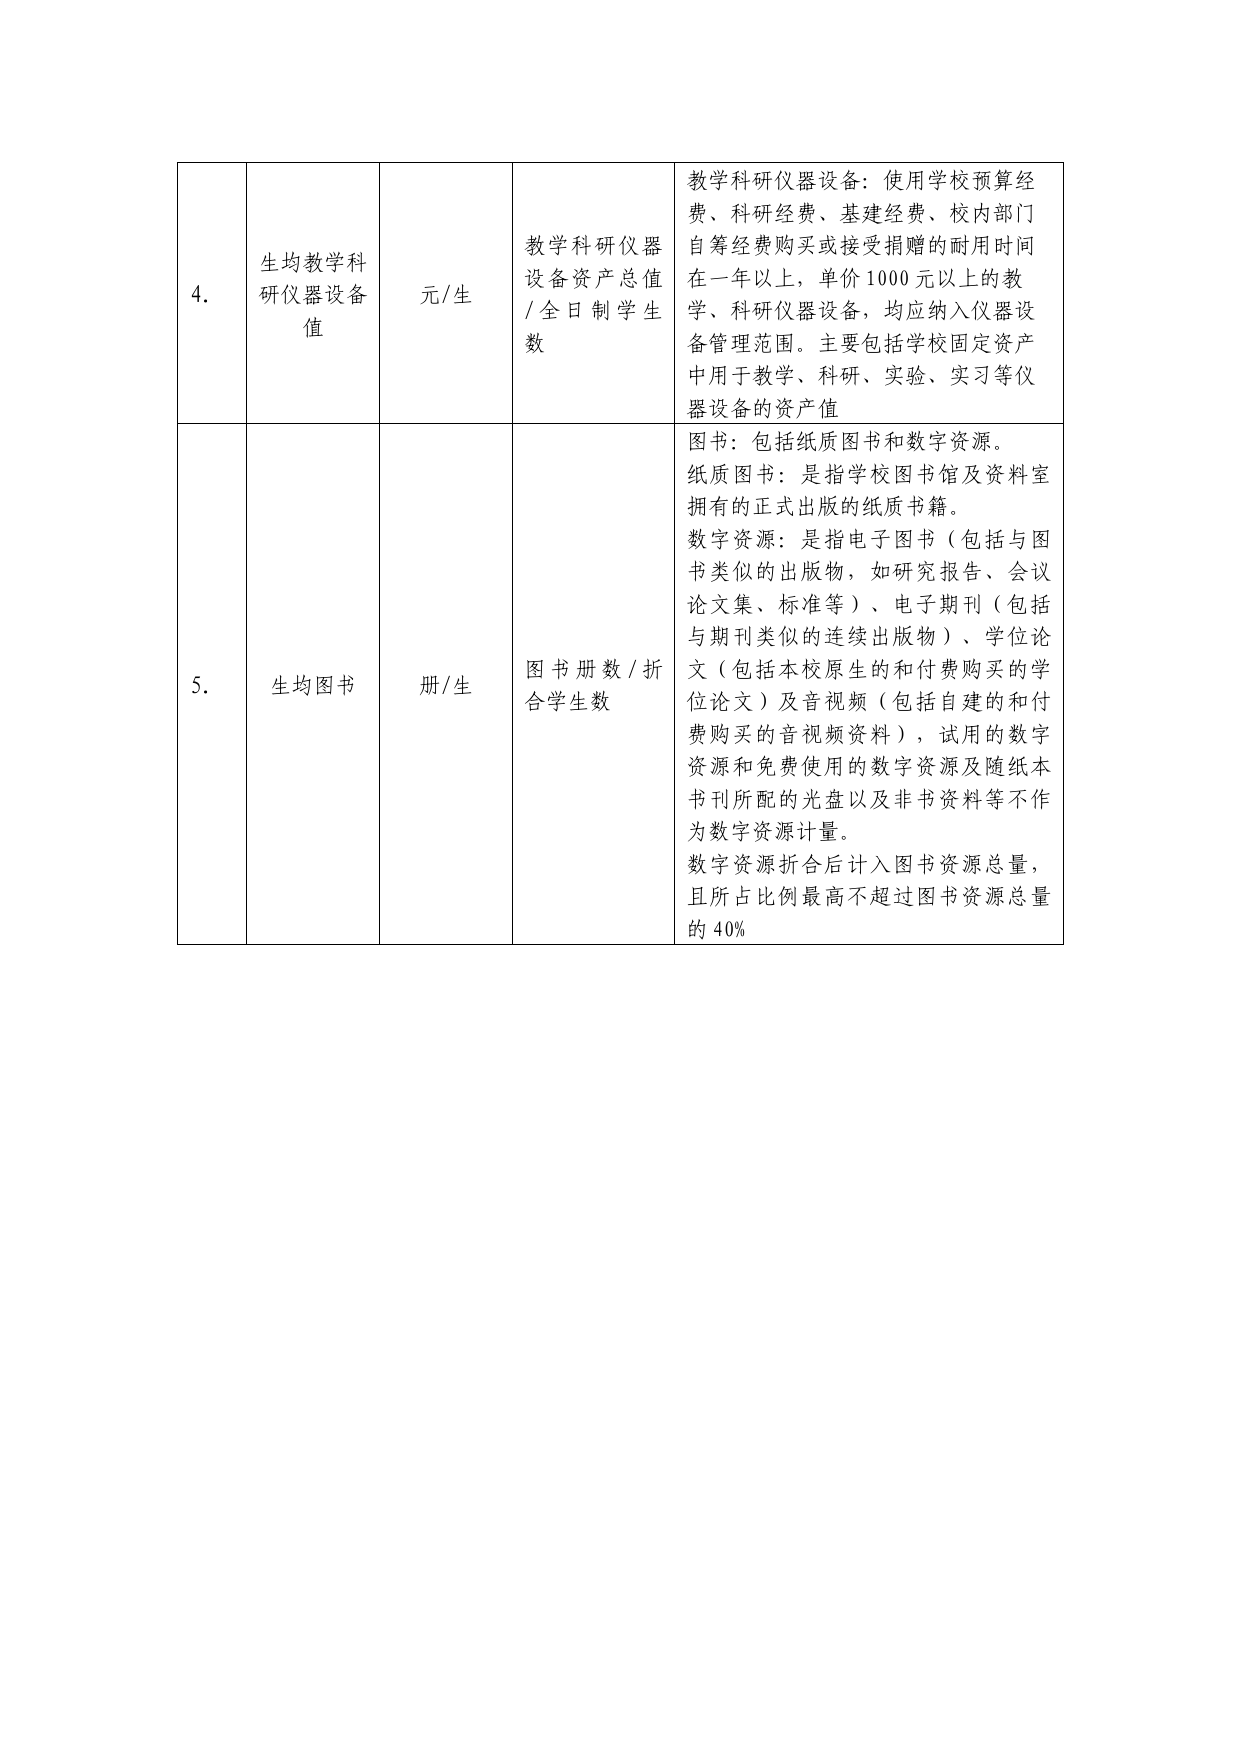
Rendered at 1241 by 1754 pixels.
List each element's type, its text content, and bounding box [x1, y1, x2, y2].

table_cell 元/生 [380, 163, 512, 423]
table_cell 图书册数/折合学生数 [513, 424, 674, 944]
table_cell 生均教学科研仪器设备值 [247, 163, 379, 423]
table_cell 教学科研仪器设备：使用学校预算经费、科研经费、基建经费、校内部门自筹经费购买或接受捐赠的耐用时间在一年以上，单价1000元以上的教学、科研仪器设备，均应纳入仪器设备管理范围。主要包括学校固定资产中用于教学、科研、实验、实习等仪器设备的资产值 [675, 163, 1063, 423]
table_cell [178, 424, 246, 944]
table_cell 册/生 [380, 424, 512, 944]
table_cell [178, 163, 246, 423]
table_cell 生均图书 [247, 424, 379, 944]
table_cell 教学科研仪器设备资产总值/全日制学生数 [513, 163, 674, 423]
table_cell 图书：包括纸质图书和数字资源。 纸质图书：是指学校图书馆及资料室拥有的正式出版的纸质书籍。 数字资源：是指电子图书（包括与图书类似的出版物，如研究报告、会议论文集、标准等）、电子期刊（包括与期刊类似的连续出版物）、学位论文（包括本校原生的和付费购买的学位论文）及音视频（包括自建的和付费购买的音视频资料），试用的数字资源和免费使用的数字资源及随纸本书刊所配的光盘以及非书资料等不作为数字资源计量。 数字资源折合后计入图书资源总量，且所占比例最高不超过图书资源总量的40% [675, 424, 1063, 944]
